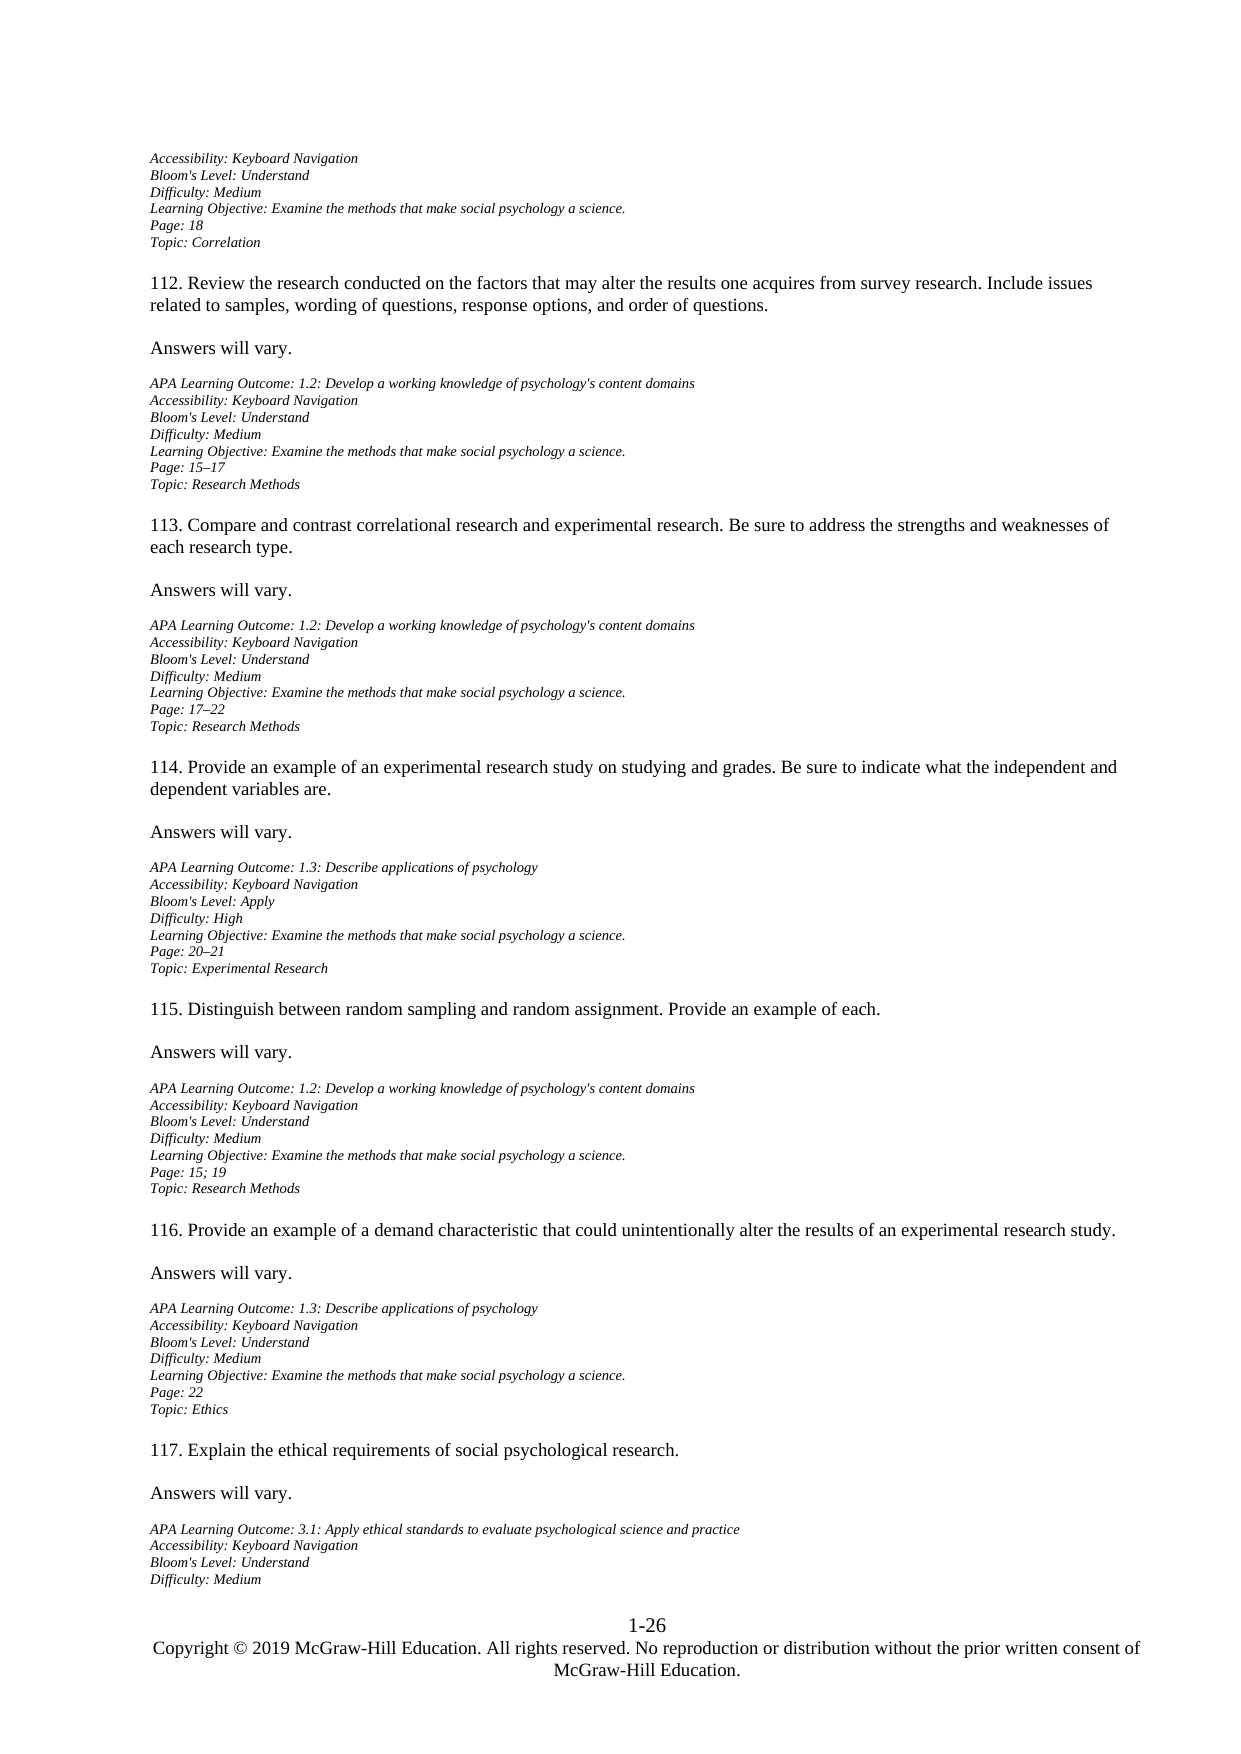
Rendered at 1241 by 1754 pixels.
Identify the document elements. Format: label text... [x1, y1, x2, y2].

text Page: 22 [150, 1384, 1144, 1401]
text Answers will vary. [150, 579, 1144, 600]
text Page: 15; 19 [150, 1163, 1144, 1180]
text Page: 17–22 [150, 701, 1144, 718]
text Bloom's Level: Understand [150, 1113, 1144, 1130]
text Accessibility: Keyboard Navigation [150, 1317, 1144, 1333]
text Page: 20–21 [150, 943, 1144, 960]
text APA Learning Outcome: 1.3: Describe applications of psychology [150, 1283, 1144, 1317]
text Difficulty: Medium [150, 183, 1144, 200]
text Topic: Correlation [150, 234, 1144, 251]
text Topic: Experimental Research [150, 960, 1144, 977]
text Accessibility: Keyboard Navigation [150, 1537, 1144, 1554]
text Page: 18 [150, 217, 1144, 234]
text Accessibility: Keyboard Navigation [150, 876, 1144, 893]
text Learning Objective: Examine the methods that make social psychology a science. [150, 1367, 1144, 1384]
text Answers will vary. [150, 1041, 1144, 1063]
text Accessibility: Keyboard Navigation [150, 150, 1144, 167]
text Bloom's Level: Understand [150, 1554, 1144, 1571]
text Learning Objective: Examine the methods that make social psychology a science. [150, 684, 1144, 701]
text Accessibility: Keyboard Navigation [150, 1096, 1144, 1113]
text Topic: Research Methods [150, 1180, 1144, 1197]
text 117. Explain the ethical requirements of social psychological research. [150, 1439, 1144, 1461]
text Answers will vary. [150, 821, 1144, 842]
text Answers will vary. [150, 1482, 1144, 1504]
text 114. Provide an example of an experimental research study on studying and grades. Be sure to indicate what the independent and dependent variables are. [150, 756, 1144, 799]
text Bloom's Level: Understand [150, 409, 1144, 426]
text Answers will vary. [150, 1262, 1144, 1283]
text Difficulty: Medium [150, 426, 1144, 442]
text Topic: Research Methods [150, 476, 1144, 493]
text Learning Objective: Examine the methods that make social psychology a science. [150, 926, 1144, 943]
text Difficulty: Medium [150, 1571, 1144, 1587]
text Bloom's Level: Understand [150, 167, 1144, 183]
text Learning Objective: Examine the methods that make social psychology a science. [150, 200, 1144, 217]
text Difficulty: Medium [150, 667, 1144, 684]
text APA Learning Outcome: 1.2: Develop a working knowledge of psychology's content domains [150, 1063, 1144, 1096]
text Bloom's Level: Understand [150, 1333, 1144, 1350]
text Difficulty: Medium [150, 1350, 1144, 1367]
text Topic: Research Methods [150, 718, 1144, 734]
text Difficulty: High [150, 909, 1144, 926]
text 116. Provide an example of a demand characteristic that could unintentionally alter the results of an experimental research study. [150, 1218, 1144, 1240]
text Page: 15–17 [150, 459, 1144, 476]
text Difficulty: Medium [150, 1130, 1144, 1147]
text Accessibility: Keyboard Navigation [150, 392, 1144, 409]
text APA Learning Outcome: 1.2: Develop a working knowledge of psychology's content domains [150, 600, 1144, 634]
text Bloom's Level: Apply [150, 893, 1144, 909]
text Answers will vary. [150, 337, 1144, 358]
text APA Learning Outcome: 3.1: Apply ethical standards to evaluate psychological science and practice [150, 1504, 1144, 1537]
text APA Learning Outcome: 1.2: Develop a working knowledge of psychology's content domains [150, 358, 1144, 392]
text 113. Compare and contrast correlational research and experimental research. Be sure to address the strengths and weaknesses of each research type. [150, 514, 1144, 557]
text APA Learning Outcome: 1.3: Describe applications of psychology [150, 842, 1144, 876]
text Topic: Ethics [150, 1401, 1144, 1417]
text 112. Review the research conducted on the factors that may alter the results one acquires from survey research. Include issues related to samples, wording of questions, response options, and order of questions. [150, 272, 1144, 315]
text Accessibility: Keyboard Navigation [150, 634, 1144, 651]
text Learning Objective: Examine the methods that make social psychology a science. [150, 442, 1144, 459]
text Learning Objective: Examine the methods that make social psychology a science. [150, 1147, 1144, 1163]
text 115. Distinguish between random sampling and random assignment. Provide an example of each. [150, 998, 1144, 1020]
text Bloom's Level: Understand [150, 651, 1144, 667]
